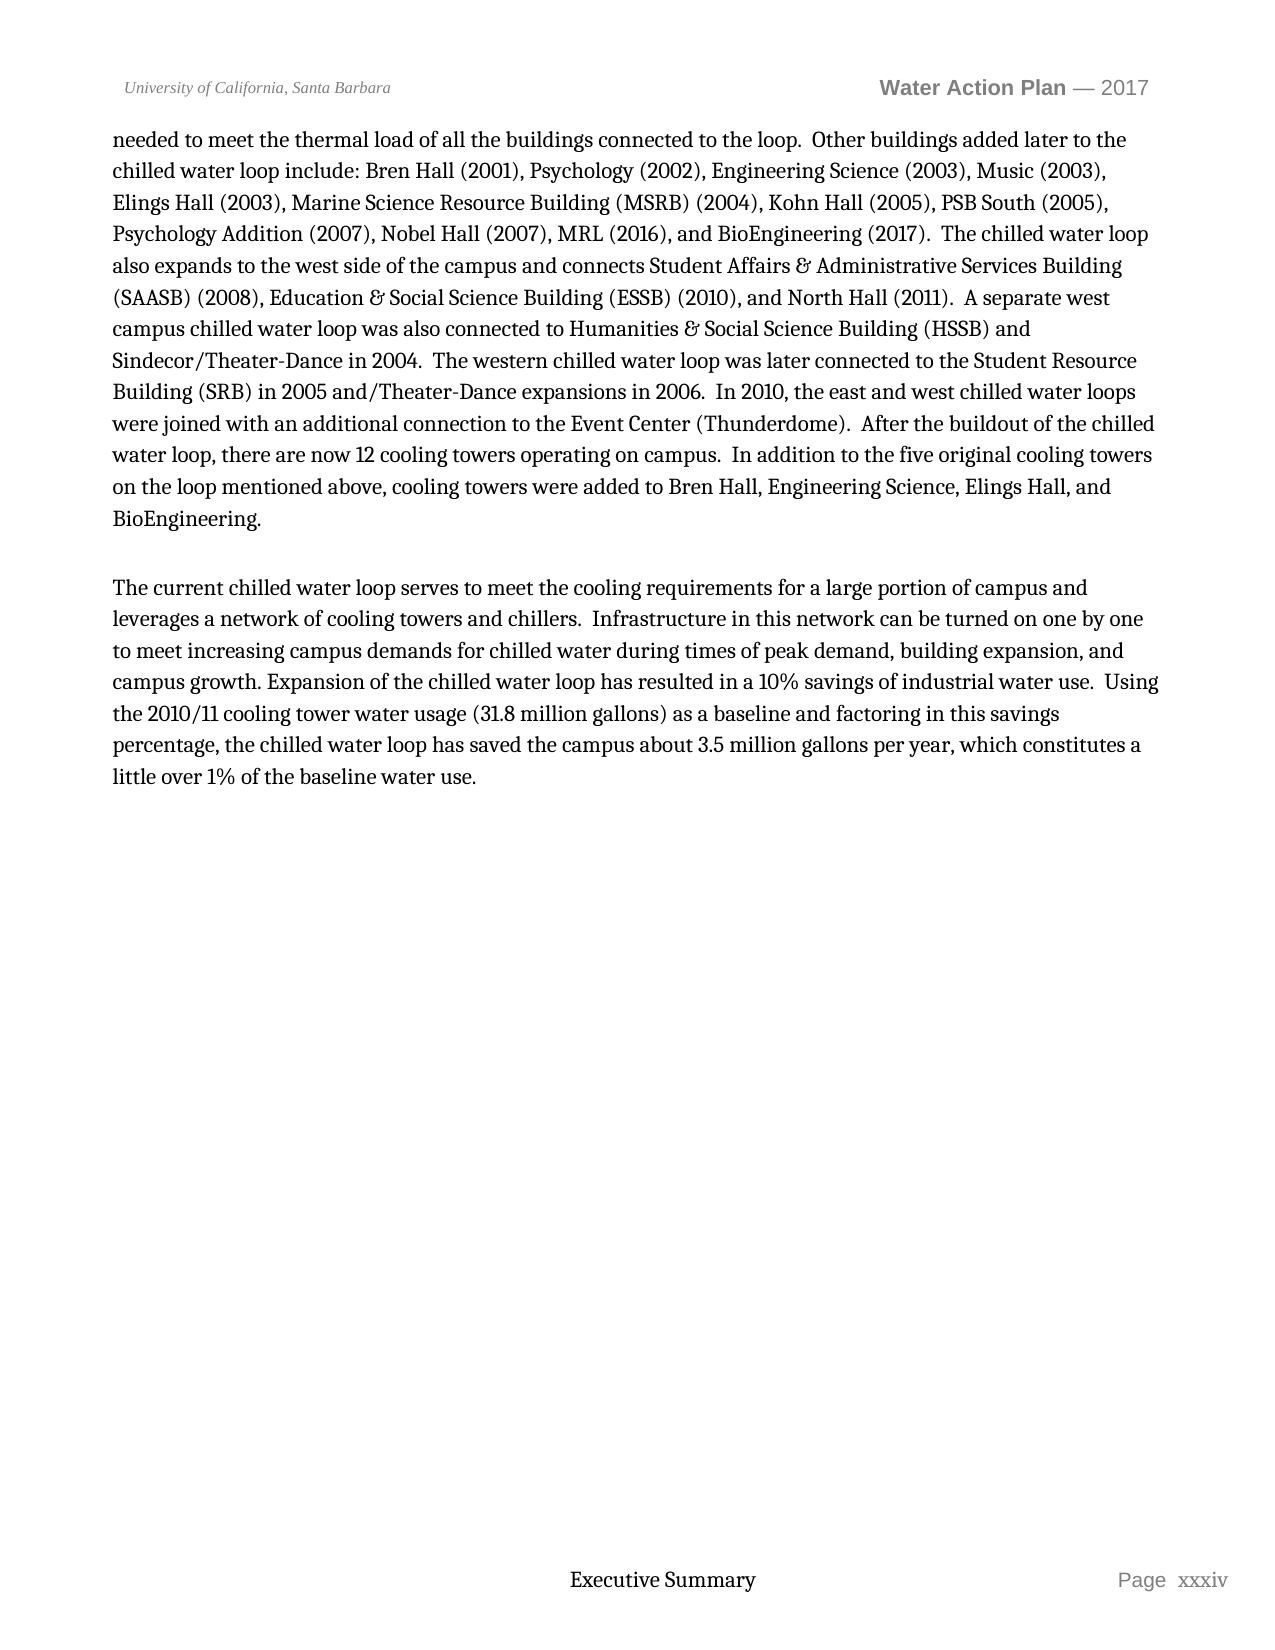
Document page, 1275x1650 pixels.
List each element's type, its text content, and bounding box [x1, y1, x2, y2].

text The current chilled water loop serves to meet the cooling requirements for a large portion of campus and leverages a network of cooling towers and chillers. Infrastructure in this network can be turned on one by one to meet increasing campus demands for chilled water during times of peak demand, building expansion, and campus growth. Expansion of the chilled water loop has resulted in a 10% savings of industrial water use. Using the 2010/11 cooling tower water usage (31.8 million gallons) as a baseline and factoring in this savings percentage, the chilled water loop has saved the campus about 3.5 million gallons per year, which constitutes a little over 1% of the baseline water use. [112, 574, 1162, 790]
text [112, 127, 1162, 532]
